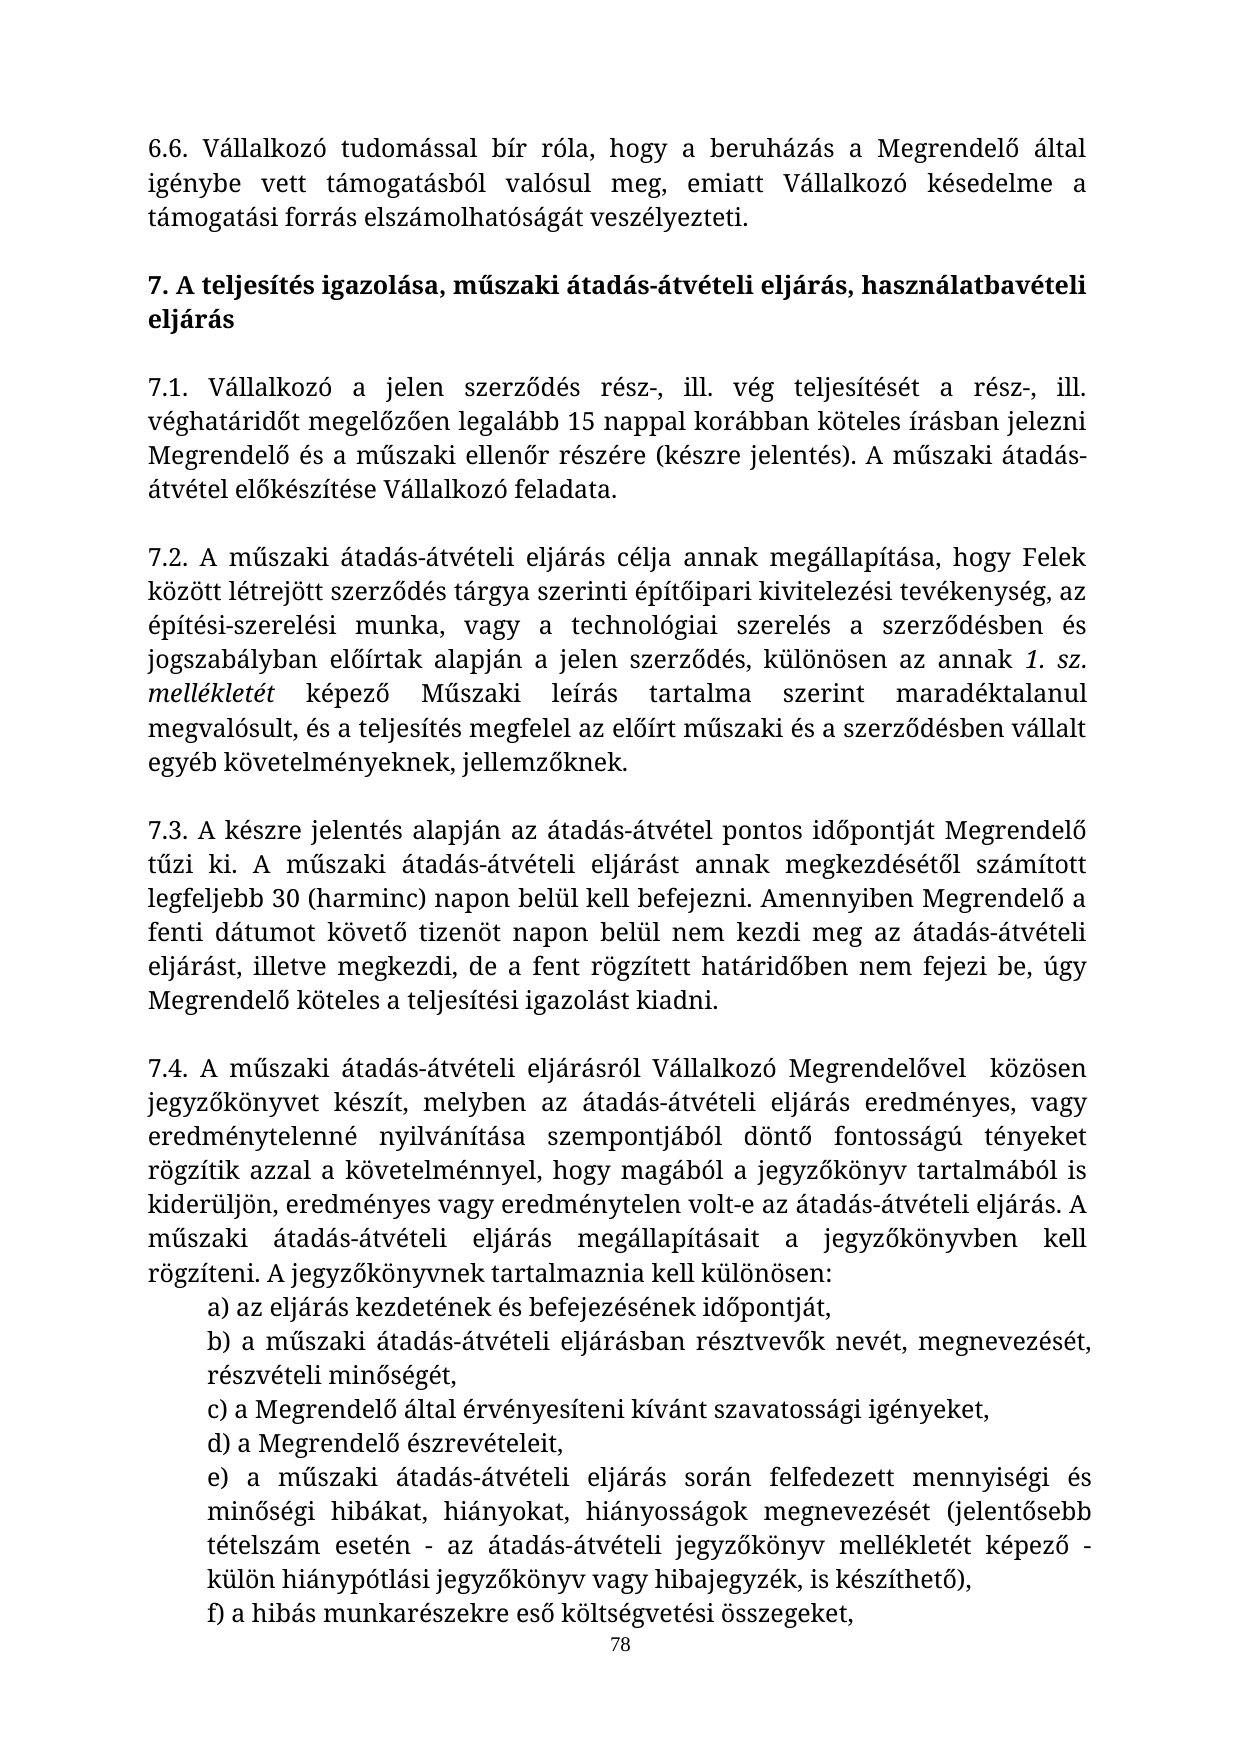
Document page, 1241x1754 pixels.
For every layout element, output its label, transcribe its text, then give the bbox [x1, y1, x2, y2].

text f) a hibás munkarészekre eső költségvetési összegeket, [207, 1596, 1092, 1630]
text b) a műszaki átadás-átvételi eljárásban résztvevők nevét, megnevezését, részvételi minőségét, [207, 1323, 1092, 1391]
text c) a Megrendelő által érvényesíteni kívánt szavatossági igényeket, [207, 1391, 1092, 1426]
text 6.6. Vállalkozó tudomással bír róla, hogy a beruházás a Megrendelő által igénybe vett támogatásból valósul meg, emiatt Vállalkozó késedelme a támogatási forrás elszámolhatóságát veszélyezteti. [148, 131, 1088, 233]
text a) az eljárás kezdetének és befejezésének időpontját, [207, 1289, 1092, 1323]
text 7.4. A műszaki átadás-átvételi eljárásról Vállalkozó Megrendelővel közösen jegyzőkönyvet készít, melyben az átadás-átvételi eljárás eredményes, vagy eredménytelenné nyilvánítása szempontjából döntő fontosságú tényeket rögzítik azzal a követelménnyel, hogy magából a jegyzőkönyv tartalmából is kiderüljön, eredményes vagy eredménytelen volt-e az átadás-átvételi eljárás. A műszaki átadás-átvételi eljárás megállapításait a jegyzőkönyvben kell rögzíteni. A jegyzőkönyvnek tartalmaznia kell különösen: [148, 1051, 1088, 1289]
text 7.3. A készre jelentés alapján az átadás-átvétel pontos időpontját Megrendelő tűzi ki. A műszaki átadás-átvételi eljárást annak megkezdésétől számított legfeljebb 30 (harminc) napon belül kell befejezni. Amennyiben Megrendelő a fenti dátumot követő tizenöt napon belül nem kezdi meg az átadás-átvételi eljárást, illetve megkezdi, de a fent rögzített határidőben nem fejezi be, úgy Megrendelő köteles a teljesítési igazolást kiadni. [148, 812, 1088, 1017]
text 7.2. A műszaki átadás-átvételi eljárás célja annak megállapítása, hogy Felek között létrejött szerződés tárgya szerinti építőipari kivitelezési tevékenység, az építési-szerelési munka, vagy a technológiai szerelés a szerződésben és jogszabályban előírtak alapján a jelen szerződés, különösen az annak 1. sz. mellékletét képező Műszaki leírás tartalma szerint maradéktalanul megvalósult, és a teljesítés megfelel az előírt műszaki és a szerződésben vállalt egyéb követelményeknek, jellemzőknek. [148, 540, 1088, 778]
text 7.1. Vállalkozó a jelen szerződés rész-, ill. vég teljesítését a rész-, ill. véghatáridőt megelőzően legalább 15 nappal korábban köteles írásban jelezni Megrendelő és a műszaki ellenőr részére (készre jelentés). A műszaki átadás-átvétel előkészítése Vállalkozó feladata. [148, 369, 1088, 506]
text e) a műszaki átadás-átvételi eljárás során felfedezett mennyiségi és minőségi hibákat, hiányokat, hiányosságok megnevezését (jelentősebb tételszám esetén - az átadás-átvételi jegyzőkönyv mellékletét képező - külön hiánypótlási jegyzőkönyv vagy hibajegyzék, is készíthető), [207, 1459, 1092, 1596]
text 7. A teljesítés igazolása, műszaki átadás-átvételi eljárás, használatbavételi eljárás [148, 267, 1088, 336]
text d) a Megrendelő észrevételeit, [207, 1426, 1092, 1459]
